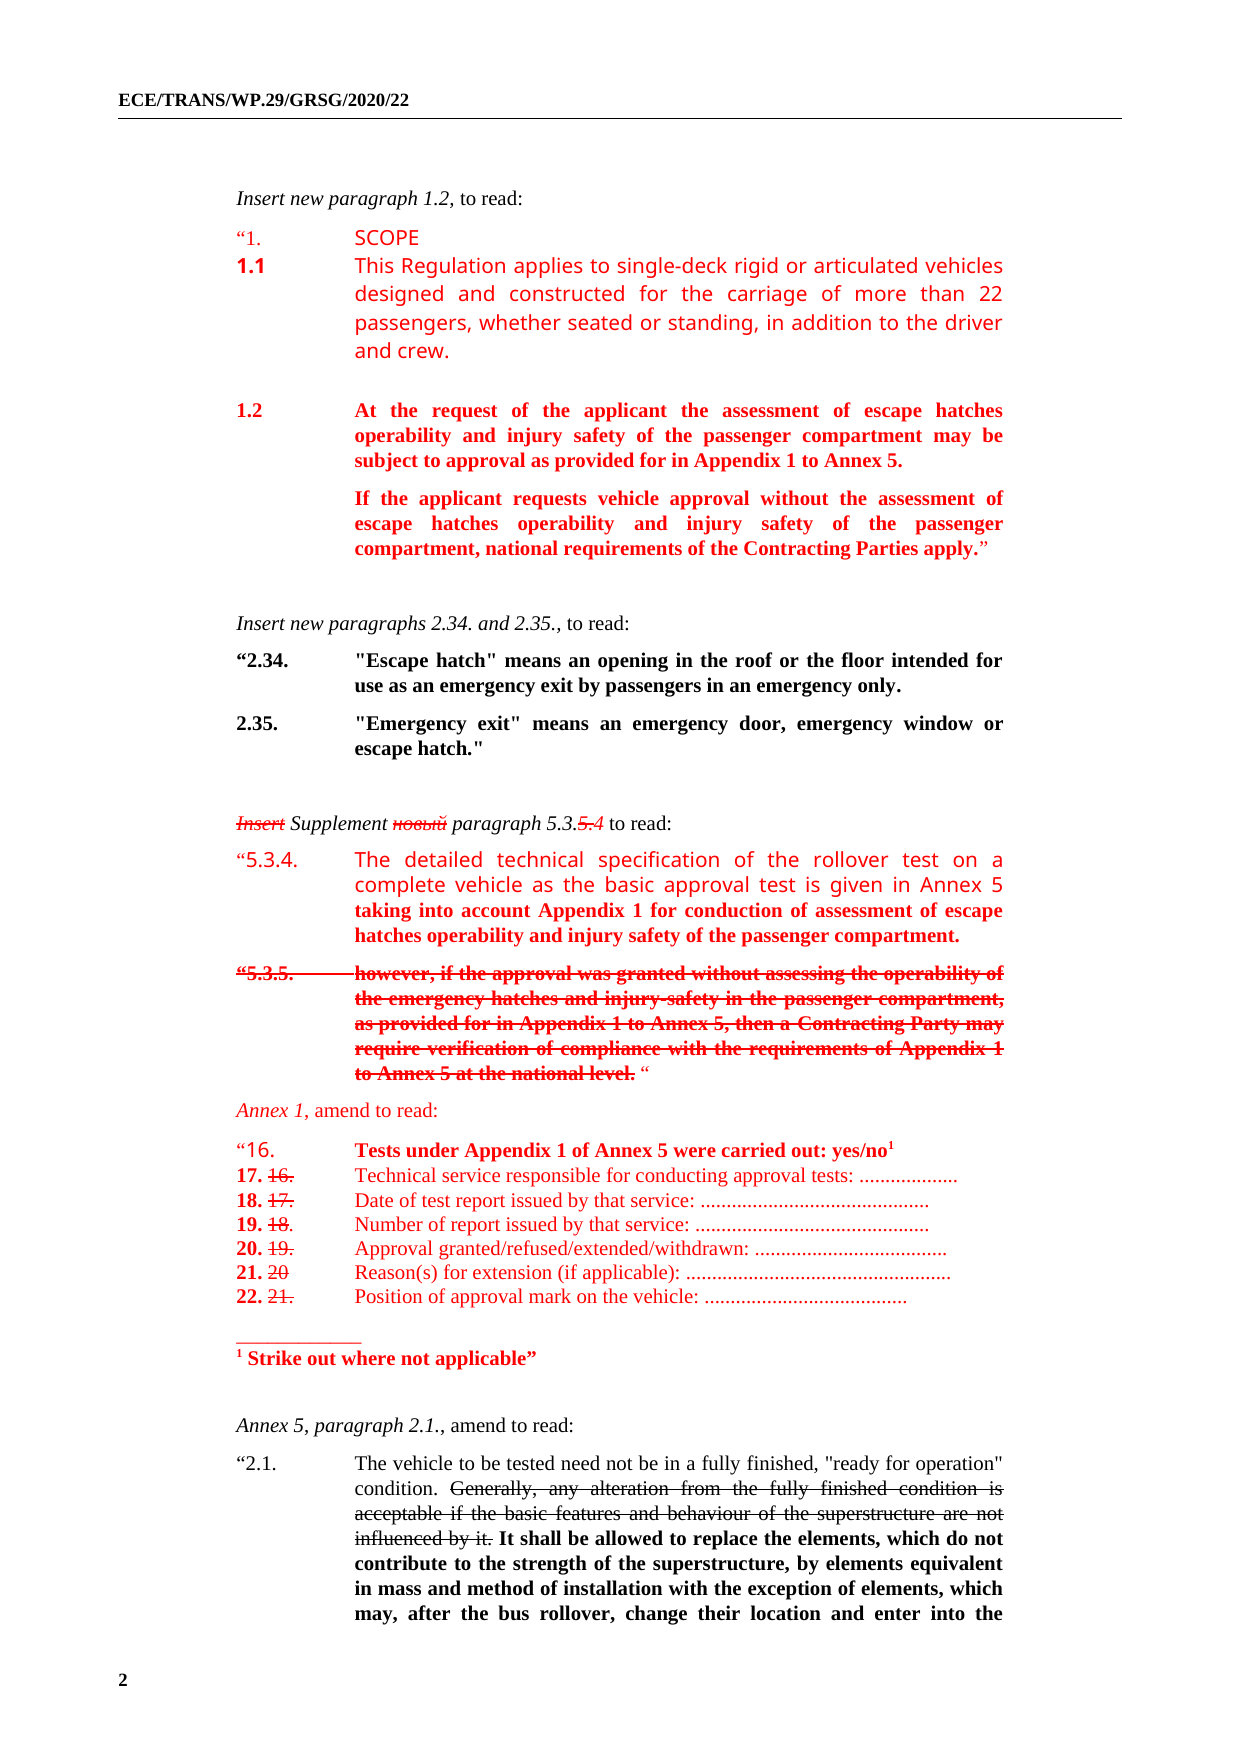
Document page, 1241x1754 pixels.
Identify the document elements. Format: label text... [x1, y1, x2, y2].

text 1.2 At the request of the applicant the assessment of escape hatches operability and injury safety of the passenger compartment may be subject to approval as provided for in Appendix 1 to Annex 5. [236, 397, 1004, 472]
text “2.34. "Escape hatch" means an opening in the roof or the floor intended for use as an emergency exit by passengers in an emergency only. [236, 647, 1004, 697]
text “5.3.5. however, if the approval was granted without assessing the operability of the emergency hatches and injury-safety in the passenger compartment, as provided for in Appendix 1 to Annex 5, then a Contracting Party may require verification of compliance with the requirements of Appendix 1 to Annex 5 at the national level. “ [236, 974, 1004, 1085]
text “16. Tests under Appendix 1 of Annex 5 were carried out: yes/no1 [236, 1135, 1122, 1163]
text Insert new paragraph 1.2, to read: [236, 185, 1004, 210]
text 20. 19. Approval granted/refused/extended/withdrawn: ..................................... [236, 1236, 1122, 1260]
text Annex 5, paragraph 2.1., amend to read: [236, 1413, 1004, 1438]
text Annex 1, amend to read: [236, 1097, 1004, 1122]
text 19. 18. Number of report issued by that service: ............................................. [236, 1212, 1122, 1236]
text “5.3.4. The detailed technical specification of the rollover test on a complete vehicle as the basic approval test is given in Annex 5 taking into account Appendix 1 for conduction of assessment of escape hatches operability and injury safety of the passenger compartment. [236, 847, 1004, 947]
list 1 Strike out where not applicable” [236, 1346, 1122, 1370]
text Insert new paragraphs 2.34. and 2.35., to read: [236, 610, 1004, 635]
text “1. SCOPE [236, 223, 1122, 251]
text Insert Supplement новый paragraph 5.3.5.4 to read: [236, 810, 1004, 835]
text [236, 1450, 1004, 1625]
text 18. 17. Date of test report issued by that service: ............................................ [236, 1187, 1122, 1212]
text If the applicant requests vehicle approval without the assessment of escape hatches operability and injury safety of the passenger compartment, national requirements of the Contracting Parties apply.” [236, 485, 1004, 560]
text 21. 20 Reason(s) for extension (if applicable): ................................................... [236, 1260, 1122, 1284]
text 1.1 This Regulation applies to single-deck rigid or articulated vehicles designed and constructed for the carriage of more than 22 passengers, whether seated or standing, in addition to the driver and crew. [236, 251, 1004, 365]
text ____________ [236, 1321, 1122, 1346]
text 2.35. "Emergency exit" means an emergency door, emergency window or escape hatch." [236, 710, 1004, 760]
text 17. 16. Technical service responsible for conducting approval tests: ................... [236, 1163, 1122, 1187]
text 22. 21. Position of approval mark on the vehicle: ....................................... [236, 1284, 1004, 1309]
